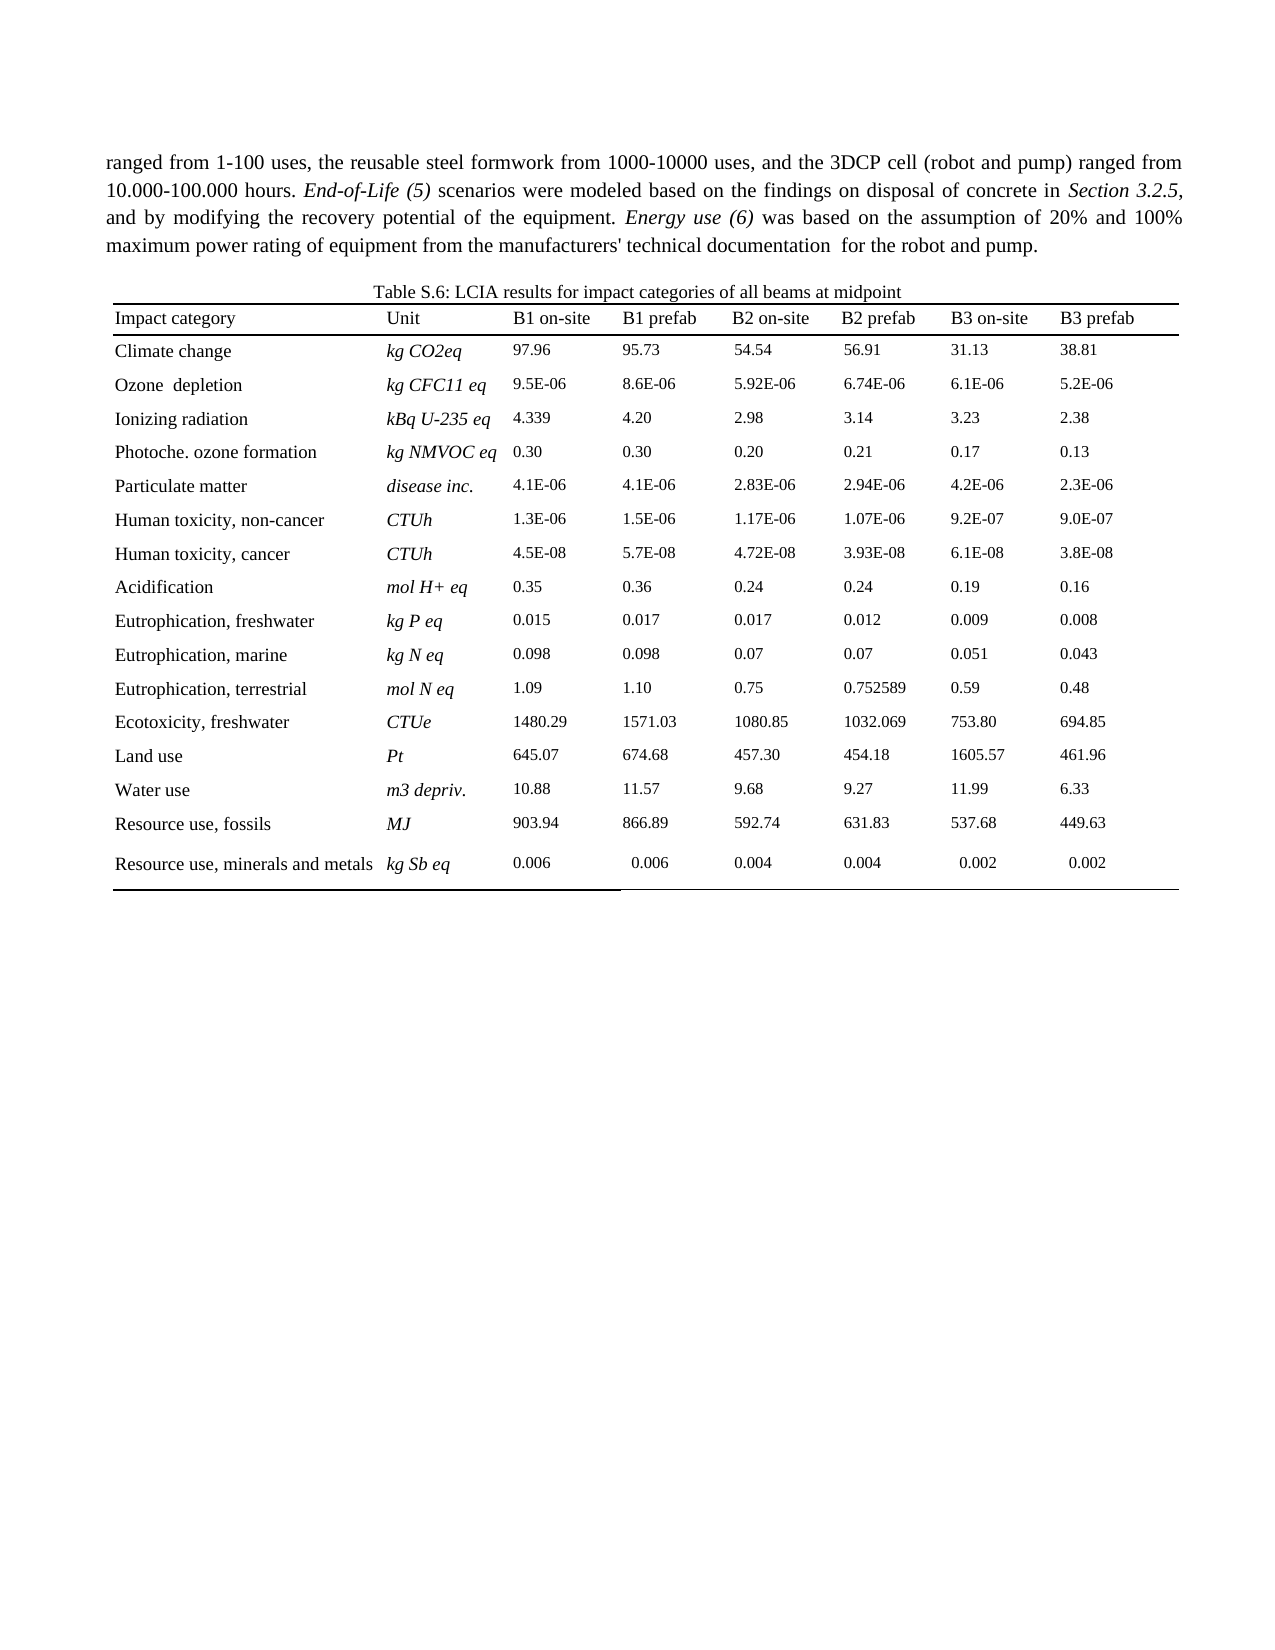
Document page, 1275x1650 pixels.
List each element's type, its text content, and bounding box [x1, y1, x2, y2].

table_cell 0.008 [1058, 606, 1178, 640]
table_cell 4.72E-08 [730, 539, 839, 572]
table_cell 56.91 [839, 336, 949, 370]
table_cell 0.017 [621, 606, 730, 640]
table_cell 3.8E-08 [1058, 539, 1178, 572]
table_cell 4.2E-06 [949, 471, 1058, 505]
table_cell 1.3E-06 [511, 505, 621, 538]
table_cell 11.99 [949, 775, 1058, 808]
table_cell Human toxicity, cancer [113, 539, 384, 572]
table_cell 631.83 [839, 809, 949, 842]
table_cell disease inc. [385, 471, 511, 505]
table_cell CTUh [385, 505, 511, 538]
table_cell 0.07 [730, 640, 839, 673]
table_cell 0.07 [839, 640, 949, 673]
table_cell 0.13 [1058, 437, 1178, 471]
table_cell 1.09 [511, 674, 621, 707]
table_cell 0.006 [511, 842, 621, 888]
table_cell 0.017 [730, 606, 839, 640]
table_cell 10.88 [511, 775, 621, 808]
table_cell 1080.85 [730, 707, 839, 741]
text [106, 150, 1183, 257]
table_cell 3.14 [839, 404, 949, 437]
table_cell 11.57 [621, 775, 730, 808]
table_cell kg NMVOC eq [385, 437, 511, 471]
table_cell 0.002 [949, 842, 1058, 888]
table_cell CTUh [385, 539, 511, 572]
table_cell 1.10 [621, 674, 730, 707]
table_cell 0.30 [621, 437, 730, 471]
table_cell 9.5E-06 [511, 370, 621, 403]
table_cell 1.07E-06 [839, 505, 949, 538]
table_cell kg Sb eq [385, 842, 511, 888]
table_cell 0.16 [1058, 572, 1178, 606]
table_cell kg P eq [385, 606, 511, 640]
table_header B3 prefab [1058, 305, 1178, 334]
table_cell 0.098 [621, 640, 730, 673]
table_cell kg CFC11 eq [385, 370, 511, 403]
table_cell 592.74 [730, 809, 839, 842]
table_cell 0.015 [511, 606, 621, 640]
table_cell Photoche. ozone formation [113, 437, 384, 471]
table_cell 31.13 [949, 336, 1058, 370]
table_cell 5.2E-06 [1058, 370, 1178, 403]
table_cell 4.20 [621, 404, 730, 437]
table_cell 1.17E-06 [730, 505, 839, 538]
table_cell 4.5E-08 [511, 539, 621, 572]
table_cell Ozone depletion [113, 370, 384, 403]
table_cell Ecotoxicity, freshwater [113, 707, 384, 741]
table_cell 4.1E-06 [621, 471, 730, 505]
table_cell 9.2E-07 [949, 505, 1058, 538]
table_cell 8.6E-06 [621, 370, 730, 403]
table_cell 3.93E-08 [839, 539, 949, 572]
table_cell 449.63 [1058, 809, 1178, 842]
table_cell 0.19 [949, 572, 1058, 606]
table_cell 9.68 [730, 775, 839, 808]
table_cell 2.3E-06 [1058, 471, 1178, 505]
table_cell 1.5E-06 [621, 505, 730, 538]
table_cell 0.002 [1058, 842, 1178, 888]
table_cell 2.98 [730, 404, 839, 437]
table_cell 0.009 [949, 606, 1058, 640]
table_cell 0.004 [839, 842, 949, 888]
table_cell 0.75 [730, 674, 839, 707]
table_cell 0.012 [839, 606, 949, 640]
table_cell 0.24 [839, 572, 949, 606]
table_cell 694.85 [1058, 707, 1178, 741]
table_cell 0.35 [511, 572, 621, 606]
table_header B1 prefab [621, 305, 730, 334]
table_header B3 on-site [949, 305, 1058, 334]
table_header Unit [385, 305, 511, 334]
table_cell 6.33 [1058, 775, 1178, 808]
table_cell 4.339 [511, 404, 621, 437]
table_cell mol H+ eq [385, 572, 511, 606]
table_cell 753.80 [949, 707, 1058, 741]
table_cell 0.098 [511, 640, 621, 673]
table_cell 1032.069 [839, 707, 949, 741]
table_cell 2.94E-06 [839, 471, 949, 505]
table_cell 6.74E-06 [839, 370, 949, 403]
table_cell 0.48 [1058, 674, 1178, 707]
table_cell Pt [385, 741, 511, 775]
table_cell Human toxicity, non-cancer [113, 505, 384, 538]
table_cell 0.043 [1058, 640, 1178, 673]
table_cell 0.59 [949, 674, 1058, 707]
table_cell CTUe [385, 707, 511, 741]
table_cell 537.68 [949, 809, 1058, 842]
table_cell 6.1E-06 [949, 370, 1058, 403]
table_cell 454.18 [839, 741, 949, 775]
table_cell 2.38 [1058, 404, 1178, 437]
table_cell 95.73 [621, 336, 730, 370]
table_cell Land use [113, 741, 384, 775]
table_cell 1571.03 [621, 707, 730, 741]
table_cell 0.36 [621, 572, 730, 606]
table_cell 9.0E-07 [1058, 505, 1178, 538]
table_cell 866.89 [621, 809, 730, 842]
table_cell Resource use, fossils [113, 809, 384, 842]
table_cell Water use [113, 775, 384, 808]
table_cell 3.23 [949, 404, 1058, 437]
table_cell Acidification [113, 572, 384, 606]
table_cell 674.68 [621, 741, 730, 775]
table_cell 0.24 [730, 572, 839, 606]
table_cell 9.27 [839, 775, 949, 808]
table_header Impact category [113, 305, 384, 334]
table_cell 5.92E-06 [730, 370, 839, 403]
table_cell 54.54 [730, 336, 839, 370]
table_cell 0.17 [949, 437, 1058, 471]
subtitle Table S.6: LCIA results for impact categories of all beams at midpoint [150, 281, 1125, 303]
table_cell 5.7E-08 [621, 539, 730, 572]
table_cell Eutrophication, terrestrial [113, 674, 384, 707]
table_cell 2.83E-06 [730, 471, 839, 505]
table_cell 0.21 [839, 437, 949, 471]
table_cell 97.96 [511, 336, 621, 370]
table_cell 903.94 [511, 809, 621, 842]
table_cell 1480.29 [511, 707, 621, 741]
table_cell 0.051 [949, 640, 1058, 673]
table_cell Eutrophication, marine [113, 640, 384, 673]
table_cell MJ [385, 809, 511, 842]
table_cell Resource use, minerals and metals [113, 842, 384, 888]
table_cell kBq U-235 eq [385, 404, 511, 437]
table_cell Eutrophication, freshwater [113, 606, 384, 640]
table_cell 0.006 [621, 842, 730, 888]
table_cell Particulate matter [113, 471, 384, 505]
table_cell mol N eq [385, 674, 511, 707]
table_cell 6.1E-08 [949, 539, 1058, 572]
table_cell 0.30 [511, 437, 621, 471]
table_header B1 on-site [511, 305, 621, 334]
table_header B2 prefab [839, 305, 949, 334]
table_cell m3 depriv. [385, 775, 511, 808]
table_cell 0.20 [730, 437, 839, 471]
table_cell 1605.57 [949, 741, 1058, 775]
table_cell kg CO2eq [385, 336, 511, 370]
table_cell Climate change [113, 336, 384, 370]
table_cell 0.004 [730, 842, 839, 888]
table_cell 645.07 [511, 741, 621, 775]
table_cell 461.96 [1058, 741, 1178, 775]
table_cell kg N eq [385, 640, 511, 673]
table_header B2 on-site [730, 305, 839, 334]
table_cell 4.1E-06 [511, 471, 621, 505]
table_cell 0.752589 [839, 674, 949, 707]
table_cell Ionizing radiation [113, 404, 384, 437]
table_cell 38.81 [1058, 336, 1178, 370]
table_cell 457.30 [730, 741, 839, 775]
